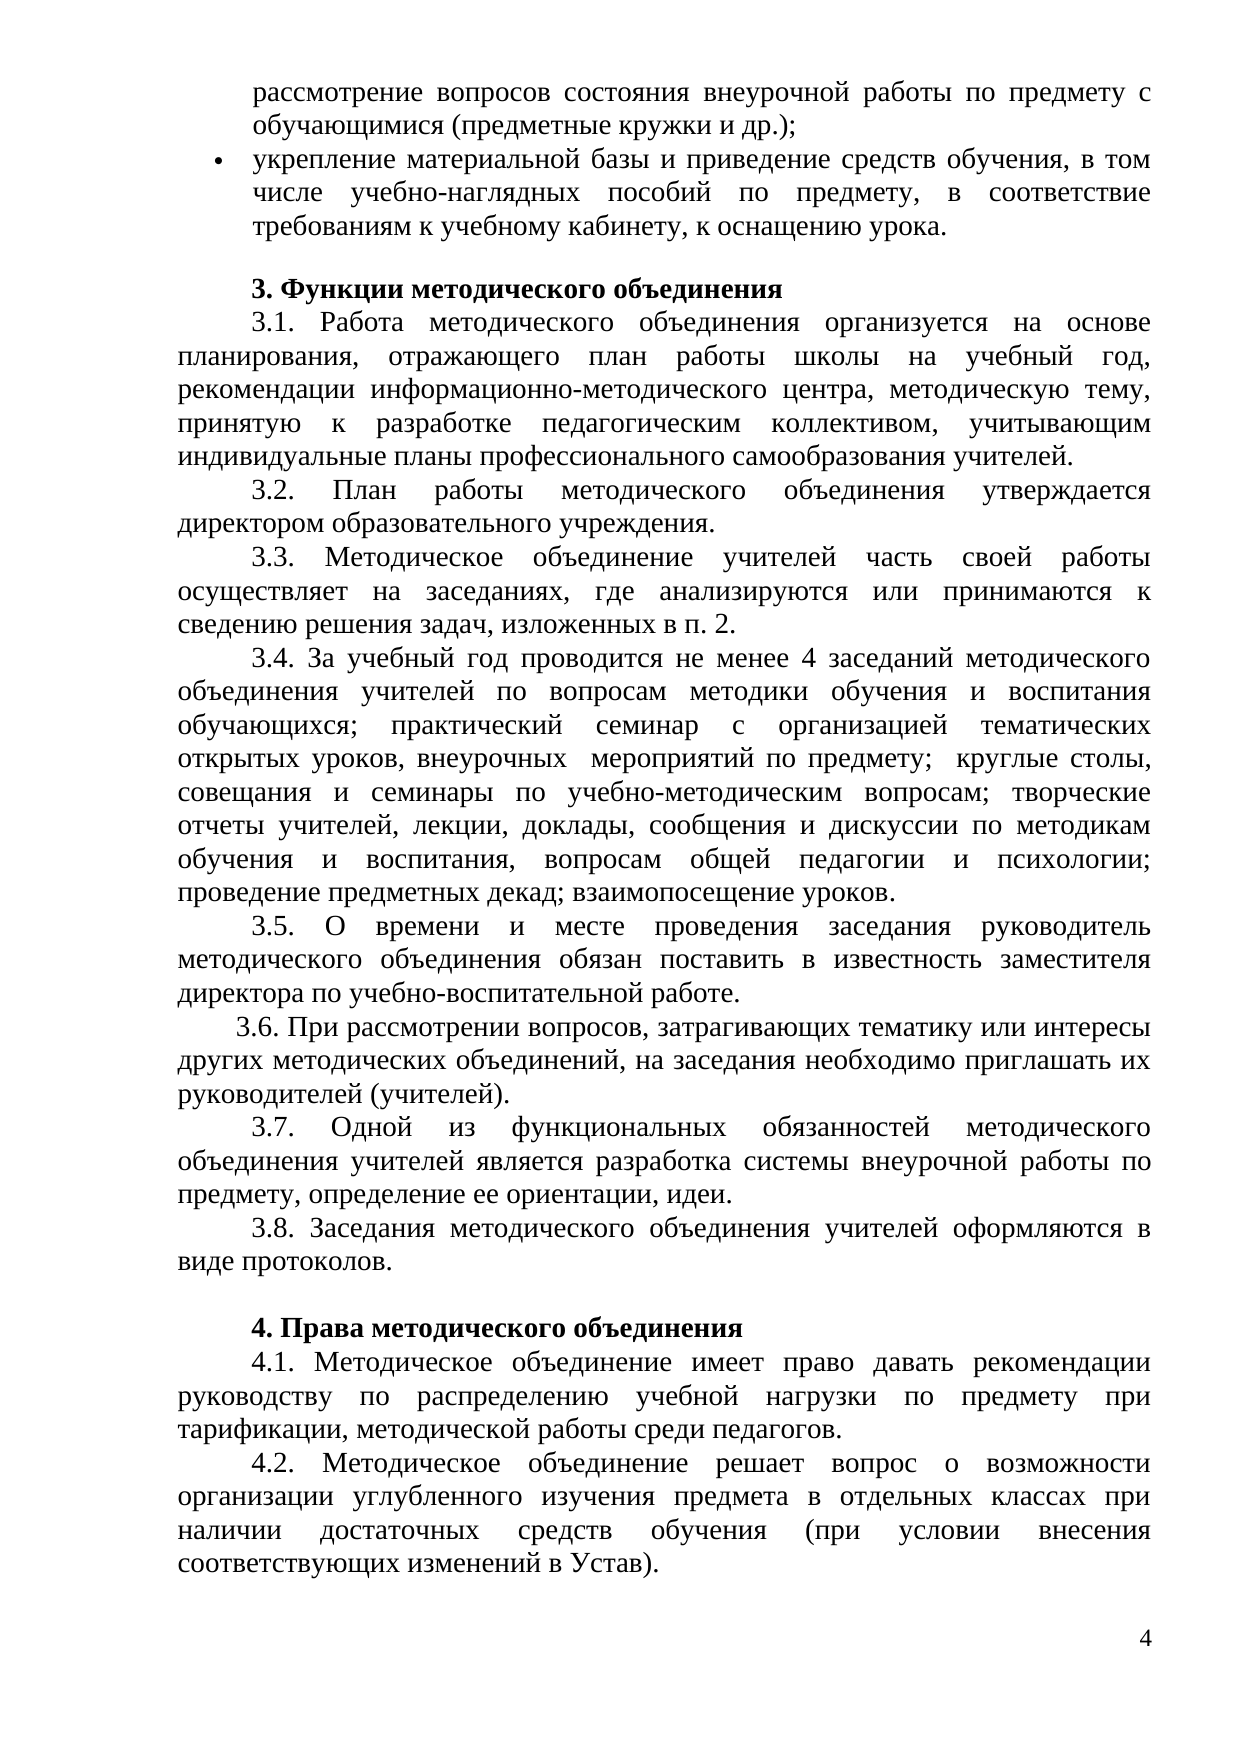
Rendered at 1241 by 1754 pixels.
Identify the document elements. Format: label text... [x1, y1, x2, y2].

text 4.1. Методическое объединение имеет право давать рекомендации руководству по распределению учебной нагрузки по предмету при тарификации, методической работы среди педагогов. [177, 1344, 1152, 1445]
text 3.6. При рассмотрении вопросов, затрагивающих тематику или интересы других методических объединений, на заседания необходимо приглашать их руководителей (учителей). [177, 1009, 1152, 1109]
text 4. Права методического объединения [177, 1311, 1152, 1344]
text 4.2. Методическое объединение решает вопрос о возможности организации углубленного изучения предмета в отдельных классах при наличии достаточных средств обучения (при условии внесения соответствующих изменений в Устав). [177, 1445, 1152, 1579]
text 3.5. О времени и месте проведения заседания руководитель методического объединения обязан поставить в известность заместителя директора по учебно-воспитательной работе. [177, 908, 1152, 1009]
text 3.2. План работы методического объединения утверждается директором образовательного учреждения. [177, 472, 1152, 539]
text 3. Функции методического объединения [177, 271, 1152, 304]
text 3.1. Работа методического объединения организуется на основе планирования, отражающего план работы школы на учебный год, рекомендации информационно-методического центра, методическую тему, принятую к разработке педагогическим коллективом, учитывающим индивидуальные планы профессионального самообразования учителей. [177, 304, 1152, 472]
text 3.3. Методическое объединение учителей часть своей работы осуществляет на заседаниях, где анализируются или принимаются к сведению решения задач, изложенных в п. 2. [177, 539, 1152, 640]
list укрепление материальной базы и приведение средств обучения, в том числе учебно-наглядных пособий по предмету, в соответствие требованиям к учебному кабинету, к оснащению урока. [215, 141, 1152, 242]
text 3.4. За учебный год проводится не менее 4 заседаний методического объединения учителей по вопросам методики обучения и воспитания обучающихся; практический семинар с организацией тематических открытых уроков, внеурочных мероприятий по предмету; круглые столы, совещания и семинары по учебно-методическим вопросам; творческие отчеты учителей, лекции, доклады, сообщения и дискуссии по методикам обучения и воспитания, вопросам общей педагогии и психологии; проведение предметных декад; взаимопосещение уроков. [177, 640, 1152, 908]
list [215, 74, 1152, 141]
text 3.7. Одной из функциональных обязанностей методического объединения учителей является разработка системы внеурочной работы по предмету, определение ее ориентации, идеи. [177, 1109, 1152, 1210]
text 3.8. Заседания методического объединения учителей оформляются в виде протоколов. [177, 1210, 1152, 1277]
